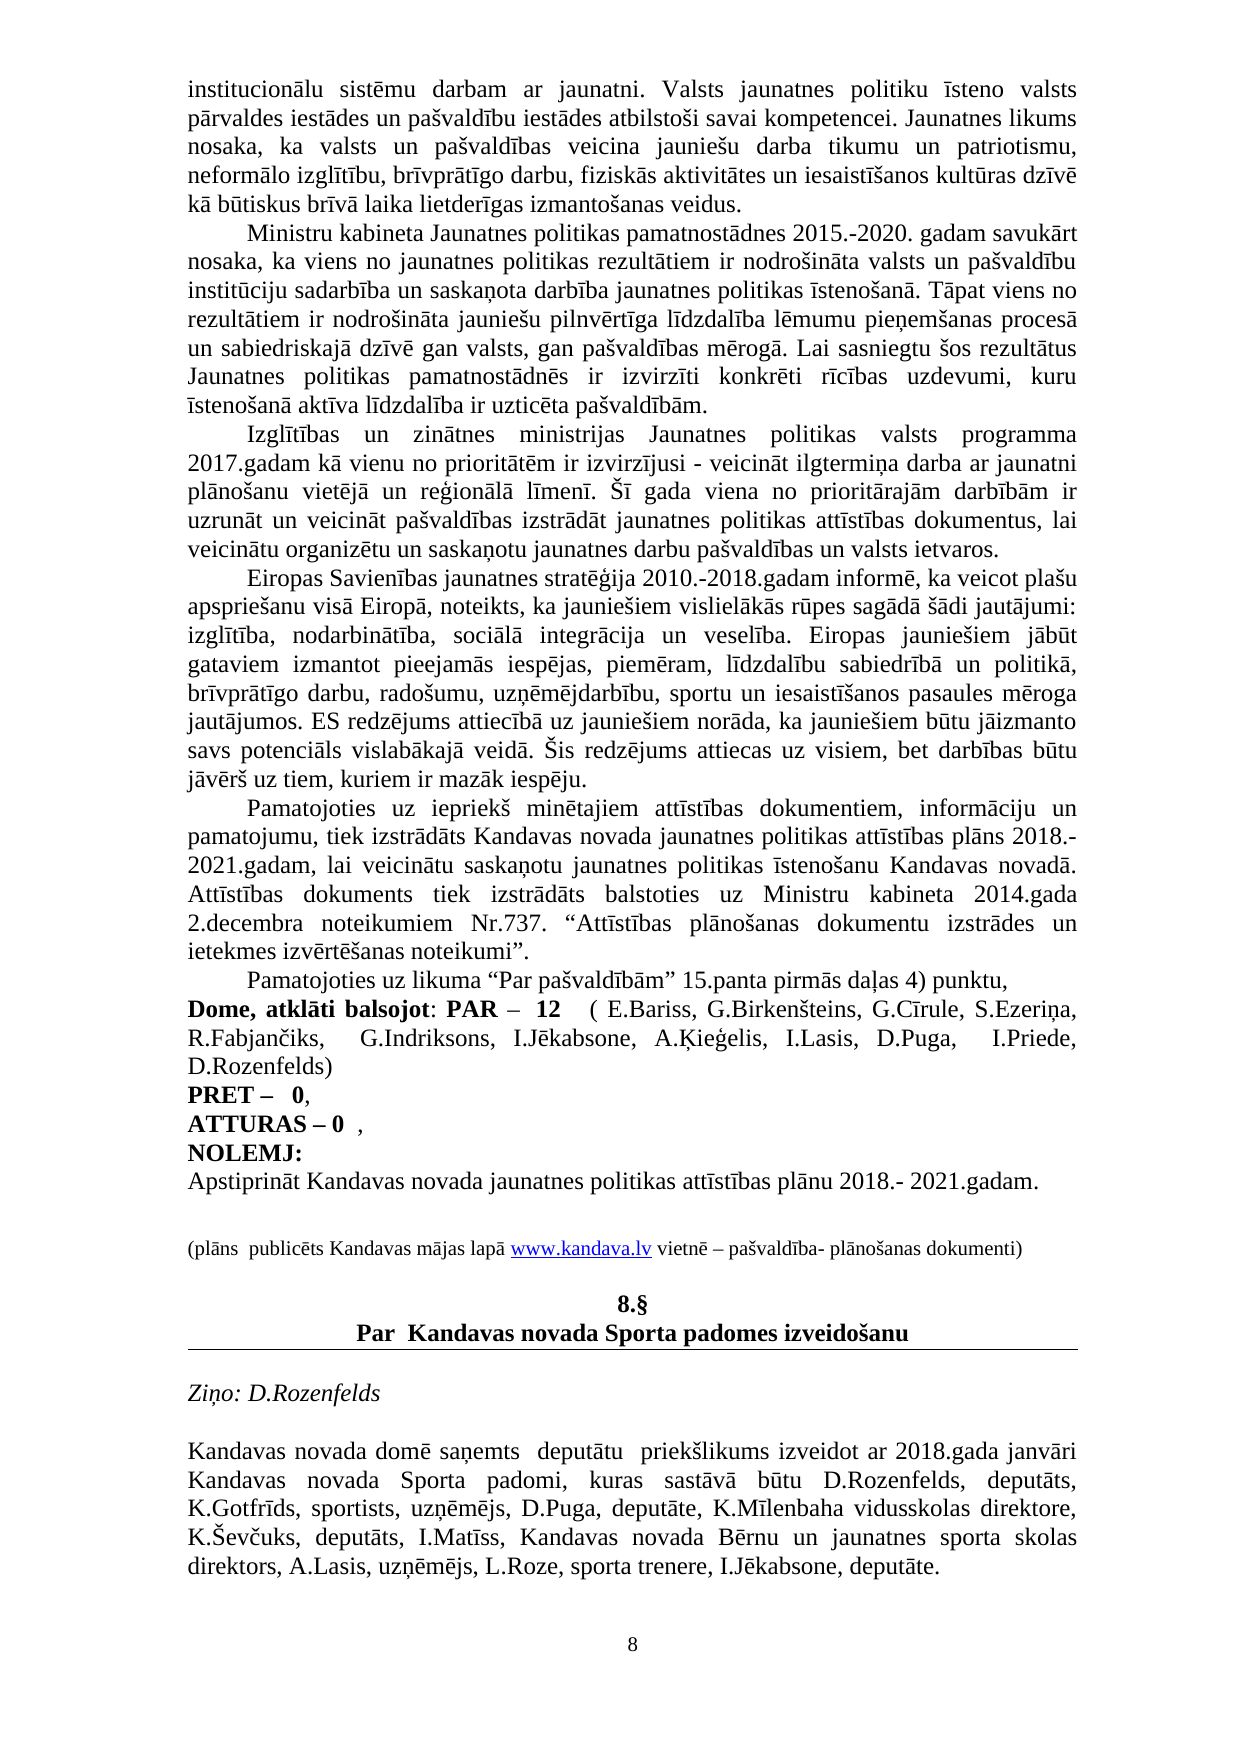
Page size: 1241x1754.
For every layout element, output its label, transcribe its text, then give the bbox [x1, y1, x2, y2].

text Ministru kabineta Jaunatnes politikas pamatnostādnes 2015.-2020. gadam savukārt nosaka, ka viens no jaunatnes politikas rezultātiem ir nodrošināta valsts un pašvaldību institūciju sadarbība un saskaņota darbība jaunatnes politikas īstenošanā. Tāpat viens no rezultātiem ir nodrošināta jauniešu pilnvērtīga līdzdalība lēmumu pieņemšanas procesā un sabiedriskajā dzīvē gan valsts, gan pašvaldības mērogā. Lai sasniegtu šos rezultātus Jaunatnes politikas pamatnostādnēs ir izvirzīti konkrēti rīcības uzdevumi, kuru īstenošanā aktīva līdzdalība ir uzticēta pašvaldībām. [187, 218, 1078, 419]
text Izglītības un zinātnes ministrijas Jaunatnes politikas valsts programma 2017.gadam kā vienu no prioritātēm ir izvirzījusi - veicināt ilgtermiņa darba ar jaunatni plānošanu vietējā un reģionālā līmenī. Šī gada viena no prioritārajām darbībām ir uzrunāt un veicināt pašvaldības izstrādāt jaunatnes politikas attīstības dokumentus, lai veicinātu organizētu un saskaņotu jaunatnes darbu pašvaldības un valsts ietvaros. [187, 419, 1078, 563]
text Eiropas Savienības jaunatnes stratēģija 2010.-2018.gadam informē, ka veicot plašu apspriešanu visā Eiropā, noteikts, ka jauniešiem vislielākās rūpes sagādā šādi jautājumi: izglītība, nodarbinātība, sociālā integrācija un veselība. Eiropas jauniešiem jābūt gataviem izmantot pieejamās iespējas, piemēram, līdzdalību sabiedrībā un politikā, brīvprātīgo darbu, radošumu, uzņēmējdarbību, sportu un iesaistīšanos pasaules mēroga jautājumos. ES redzējums attiecībā uz jauniešiem norāda, ka jauniešiem būtu jāizmanto savs potenciāls vislabākajā veidā. Šis redzējums attiecas uz visiem, bet darbības būtu jāvērš uz tiem, kuriem ir mazāk iespēju. [187, 563, 1078, 793]
text 8.§ [187, 1289, 1078, 1318]
text PRET – 0, [187, 1080, 1078, 1109]
text ATTURAS – 0 , [187, 1109, 1078, 1138]
text NOLEMJ: [187, 1138, 1078, 1166]
text Dome, atklāti balsojot: PAR – 12 ( E.Bariss, G.Birkenšteins, G.Cīrule, S.Ezeriņa, R.Fabjančiks, G.Indriksons, I.Jēkabsone, A.Ķieģelis, I.Lasis, D.Puga, I.Priede, D.Rozenfelds) [187, 994, 1078, 1080]
text (plāns publicēts Kandavas mājas lapā www.kandava.lv vietnē – pašvaldība- plānošanas dokumenti) [187, 1236, 1078, 1260]
text Apstiprināt Kandavas novada jaunatnes politikas attīstības plānu 2018.- 2021.gadam. [187, 1166, 1078, 1195]
text Kandavas novada domē saņemts deputātu priekšlikums izveidot ar 2018.gada janvāri Kandavas novada Sporta padomi, kuras sastāvā būtu D.Rozenfelds, deputāts, K.Gotfrīds, sportists, uzņēmējs, D.Puga, deputāte, K.Mīlenbaha vidusskolas direktore, K.Ševčuks, deputāts, I.Matīss, Kandavas novada Bērnu un jaunatnes sporta skolas direktors, A.Lasis, uzņēmējs, L.Roze, sporta trenere, I.Jēkabsone, deputāte. [187, 1436, 1078, 1580]
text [187, 74, 1078, 218]
text Pamatojoties uz iepriekš minētajiem attīstības dokumentiem, informāciju un pamatojumu, tiek izstrādāts Kandavas novada jaunatnes politikas attīstības plāns 2018.-2021.gadam, lai veicinātu saskaņotu jaunatnes politikas īstenošanu Kandavas novadā. Attīstības dokuments tiek izstrādāts balstoties uz Ministru kabineta 2014.gada 2.decembra noteikumiem Nr.737. “Attīstības plānošanas dokumentu izstrādes un ietekmes izvērtēšanas noteikumi”. [187, 793, 1078, 965]
text Par Kandavas novada Sporta padomes izveidošanu [187, 1318, 1078, 1350]
text Ziņo: D.Rozenfelds [187, 1378, 1078, 1407]
text Pamatojoties uz likuma “Par pašvaldībām” 15.panta pirmās daļas 4) punktu, [187, 965, 1078, 994]
